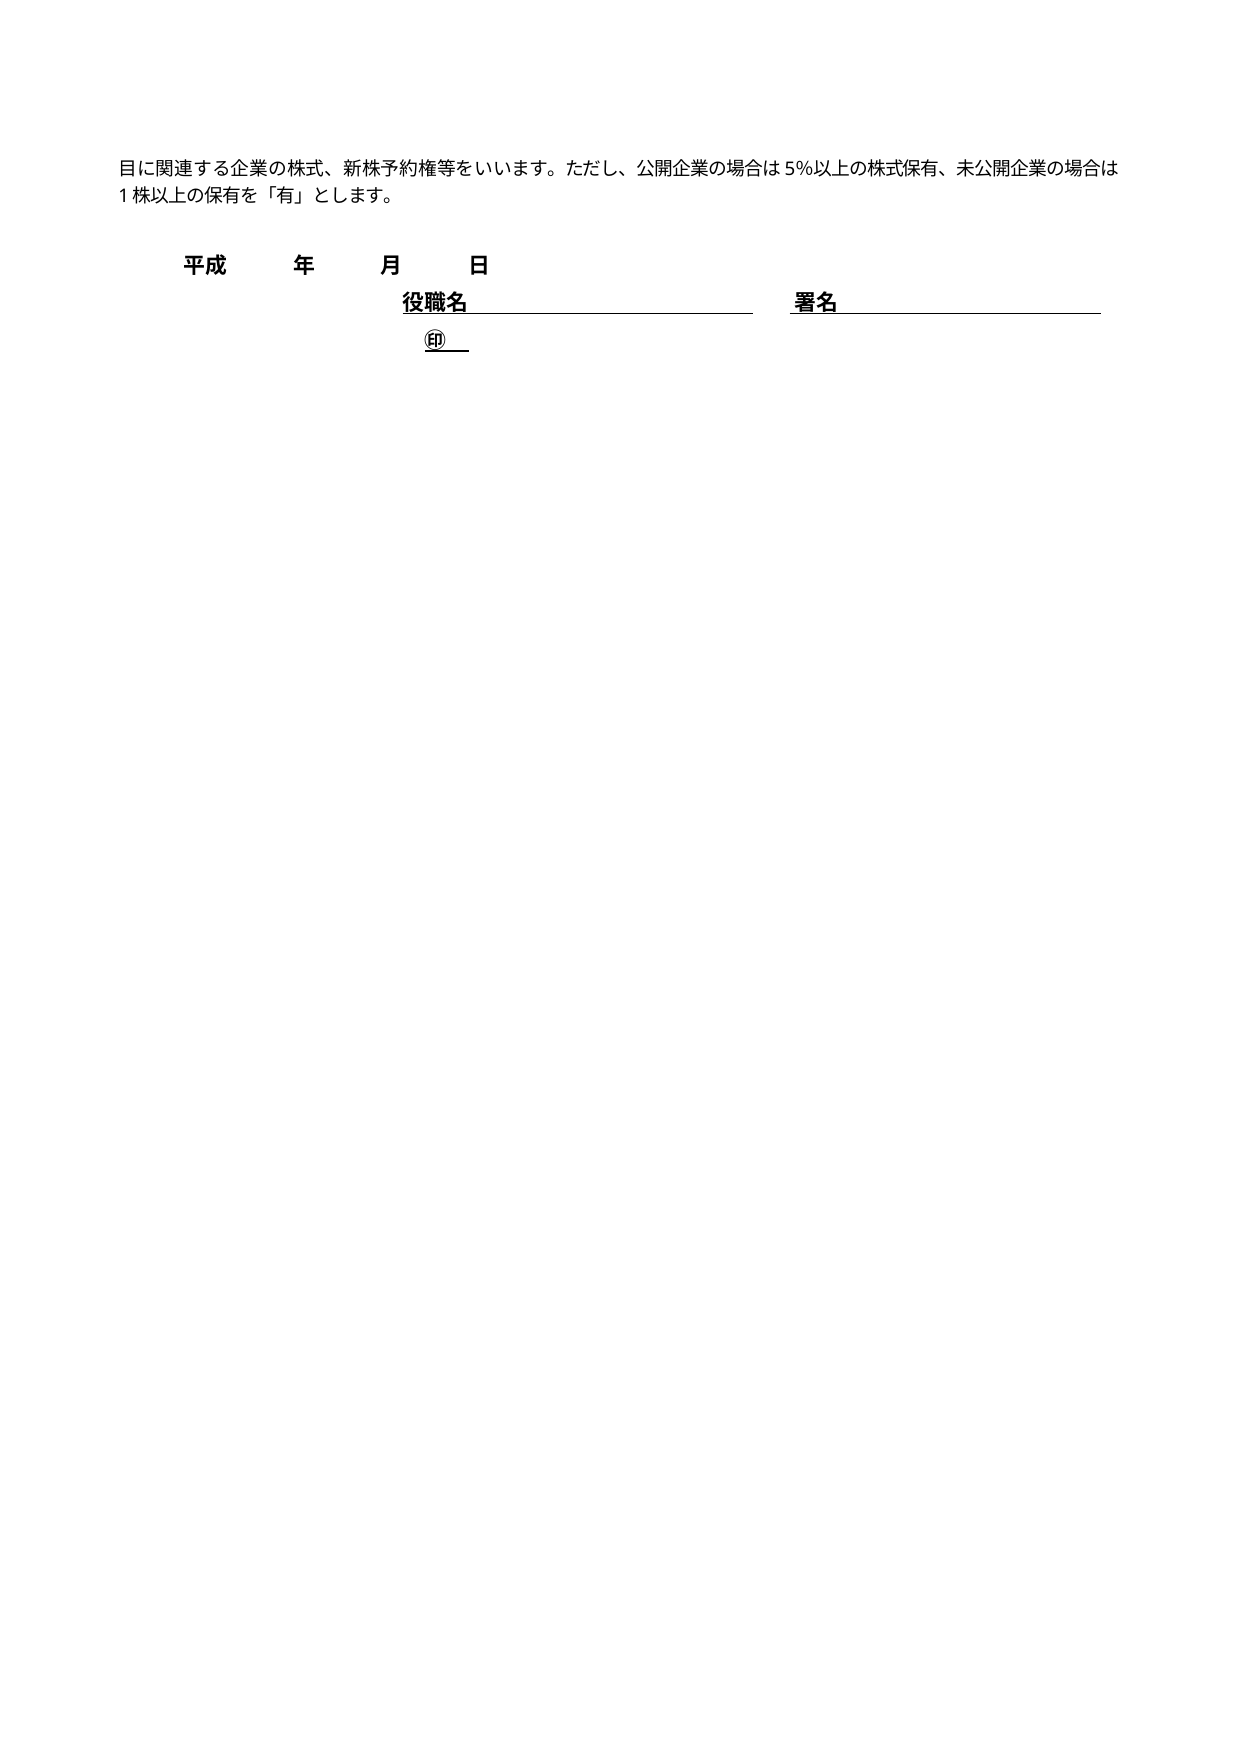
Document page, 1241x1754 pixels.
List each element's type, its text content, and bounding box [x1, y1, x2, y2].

text 平成 年 月 日 [118, 245, 1122, 282]
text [118, 153, 1122, 207]
text 役職名 署名 ㊞ [381, 282, 1122, 357]
